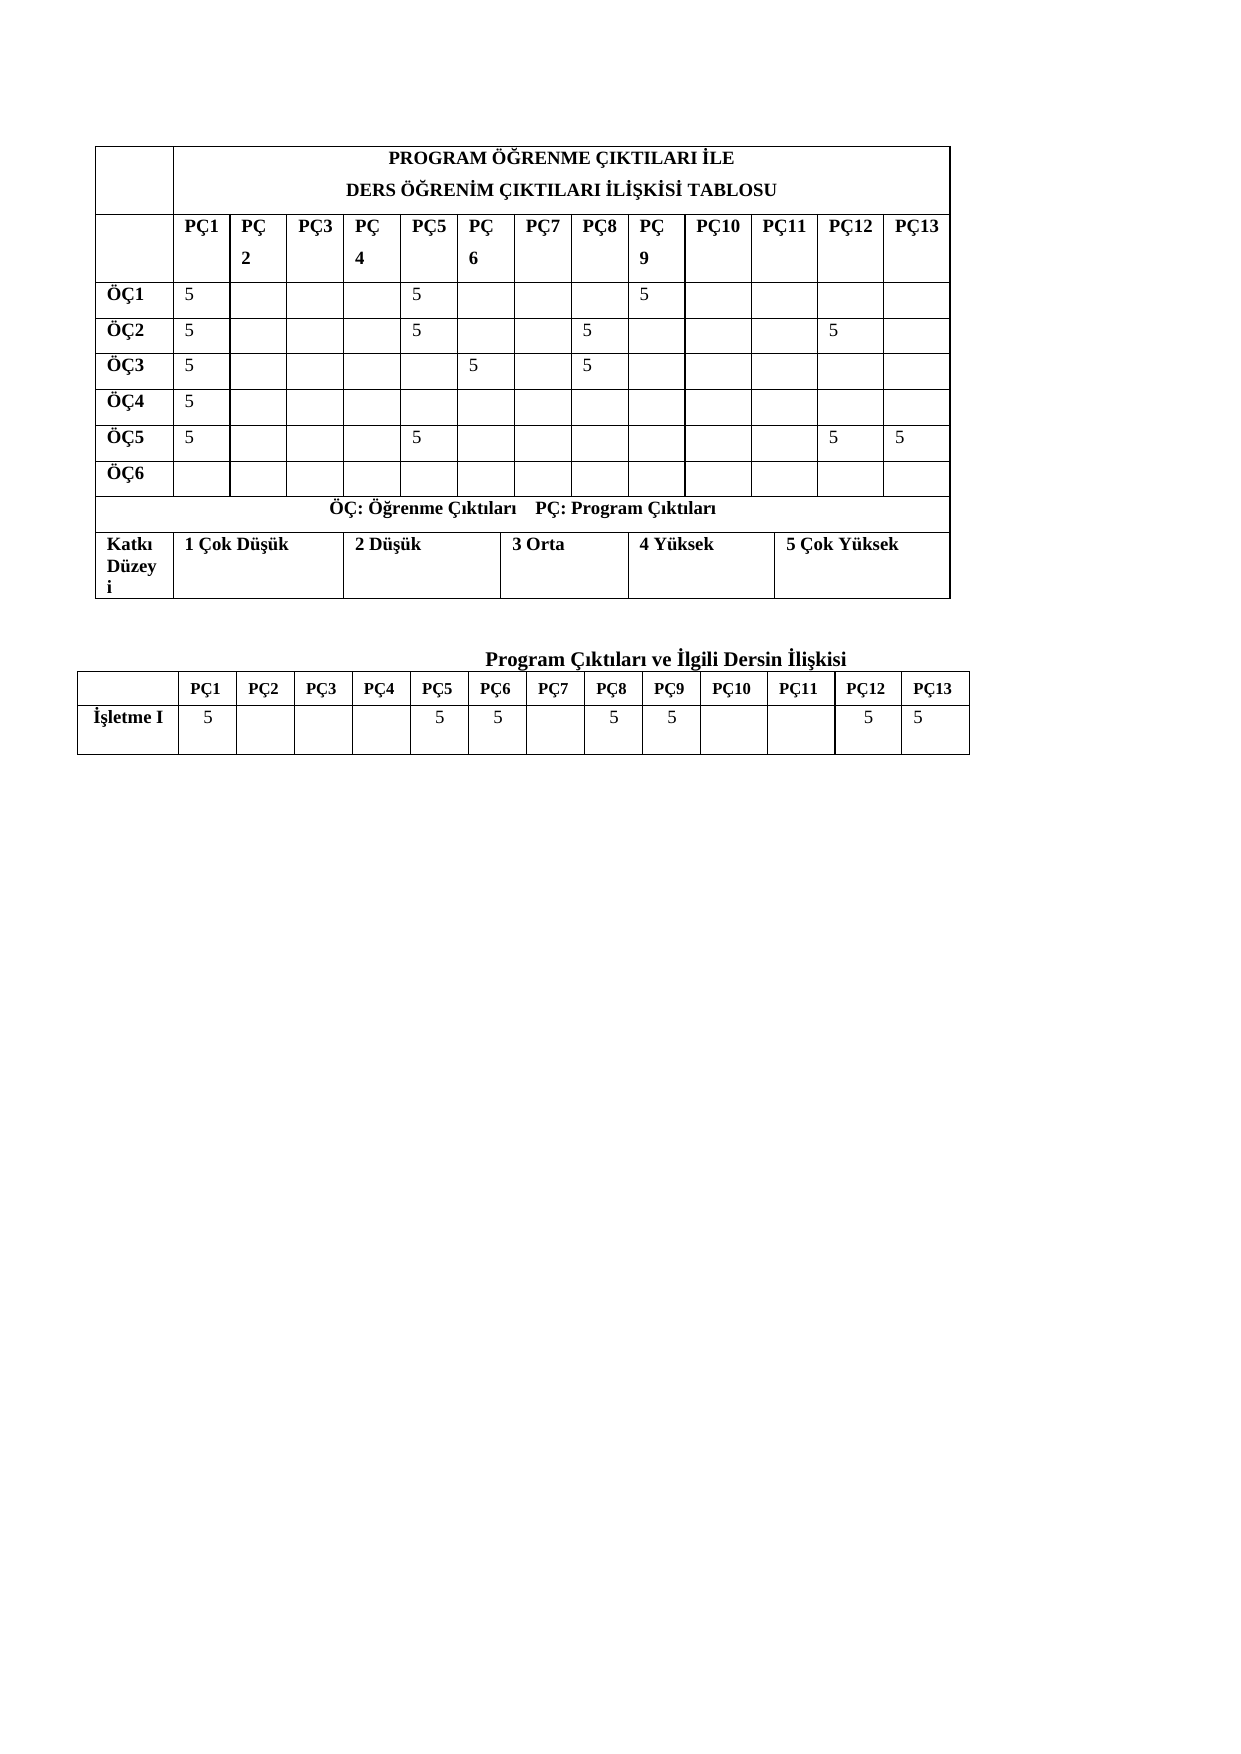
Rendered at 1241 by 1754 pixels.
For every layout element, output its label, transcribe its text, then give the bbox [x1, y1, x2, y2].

table_cell PÇ6 [458, 215, 514, 282]
table_cell 5 [643, 706, 700, 754]
table_header [96, 147, 173, 214]
table_cell [686, 319, 751, 353]
table_cell [231, 390, 286, 425]
table_cell [287, 283, 343, 318]
table_cell PÇ8 [572, 215, 628, 282]
table_header [78, 672, 178, 705]
table_cell [686, 354, 751, 389]
table_header PÇ8 [585, 672, 642, 705]
table_header PÇ12 [836, 672, 901, 705]
table_cell 5 [629, 283, 684, 318]
table_cell [287, 354, 343, 389]
table_cell [629, 390, 684, 425]
table_cell 5 [174, 390, 229, 425]
table_cell [287, 390, 343, 425]
table_cell [515, 283, 571, 318]
table_header PÇ7 [527, 672, 584, 705]
table_cell 5 Çok Yüksek [775, 533, 949, 598]
table_cell [884, 462, 949, 496]
table_cell [458, 426, 514, 461]
table_cell [884, 319, 949, 353]
table_cell [752, 354, 817, 389]
table_header PÇ5 [411, 672, 468, 705]
table_cell 3 Orta [501, 533, 628, 598]
table_cell [884, 283, 949, 318]
table_cell [818, 462, 883, 496]
table_cell [629, 426, 684, 461]
table_cell 4 Yüksek [629, 533, 774, 598]
table_cell ÖÇ1 [96, 283, 173, 318]
table_cell [515, 462, 571, 496]
table_cell PÇ13 [884, 215, 949, 282]
table_cell PÇ7 [515, 215, 571, 282]
table_cell [686, 426, 751, 461]
table_cell 5 [469, 706, 526, 754]
table_cell PÇ3 [287, 215, 343, 282]
table_cell PÇ4 [344, 215, 400, 282]
table_cell [287, 319, 343, 353]
table_cell 5 [572, 319, 628, 353]
table_cell ÖÇ: Öğrenme Çıktıları PÇ: Program Çıktıları [96, 497, 949, 532]
table_header PÇ2 [237, 672, 294, 705]
table_cell [686, 462, 751, 496]
table_cell [344, 283, 400, 318]
table_header PÇ10 [701, 672, 767, 705]
table_header PÇ11 [768, 672, 834, 705]
table_header PROGRAM ÖĞRENME ÇIKTILARI İLE DERS ÖĞRENİM ÇIKTILARI İLİŞKİSİ TABLOSU [174, 147, 949, 214]
table_cell [344, 354, 400, 389]
table_cell Katkı Düzeyi [96, 533, 173, 598]
table_cell 5 [174, 283, 229, 318]
table_header PÇ13 [902, 672, 969, 705]
table_cell 1 Çok Düşük [174, 533, 343, 598]
table_header PÇ1 [179, 672, 236, 705]
table_cell 5 [818, 426, 883, 461]
table_cell 5 [401, 426, 457, 461]
table_cell [231, 283, 286, 318]
table_cell 5 [401, 319, 457, 353]
table_cell [572, 283, 628, 318]
table_cell [344, 319, 400, 353]
table_cell [629, 319, 684, 353]
table_cell PÇ5 [401, 215, 457, 282]
table_cell [701, 706, 767, 754]
table_cell [401, 390, 457, 425]
table_cell [818, 354, 883, 389]
table_cell 5 [179, 706, 236, 754]
table_cell [344, 390, 400, 425]
table_cell [231, 354, 286, 389]
table_cell ÖÇ2 [96, 319, 173, 353]
table_cell 5 [585, 706, 642, 754]
table_cell [884, 390, 949, 425]
table_cell 5 [174, 426, 229, 461]
table_cell [458, 390, 514, 425]
table_cell [768, 706, 834, 754]
table_cell [458, 462, 514, 496]
table_cell [752, 319, 817, 353]
table_cell [231, 462, 286, 496]
table_cell [884, 354, 949, 389]
table_cell İşletme I [78, 706, 178, 754]
table_header PÇ3 [295, 672, 352, 705]
table_cell [401, 354, 457, 389]
table_cell ÖÇ3 [96, 354, 173, 389]
table_cell [353, 706, 410, 754]
table_cell 5 [836, 706, 901, 754]
table_cell [96, 215, 173, 282]
table_cell [515, 319, 571, 353]
table_header PÇ9 [643, 672, 700, 705]
table_cell 5 [174, 319, 229, 353]
table_cell PÇ10 [686, 215, 751, 282]
table_cell [174, 462, 229, 496]
table_cell [237, 706, 294, 754]
table_cell [344, 462, 400, 496]
table_cell 5 [902, 706, 969, 754]
table_cell [752, 390, 817, 425]
table_cell 5 [572, 354, 628, 389]
table_cell ÖÇ4 [96, 390, 173, 425]
table_cell [287, 426, 343, 461]
table_cell [458, 319, 514, 353]
table_cell 5 [411, 706, 468, 754]
table_cell 5 [401, 283, 457, 318]
table_cell [515, 354, 571, 389]
table_cell 5 [818, 319, 883, 353]
table_cell [231, 319, 286, 353]
table_cell [572, 390, 628, 425]
table_cell 5 [458, 354, 514, 389]
table_cell PÇ12 [818, 215, 883, 282]
table_cell [572, 426, 628, 461]
table_cell ÖÇ5 [96, 426, 173, 461]
table_header PÇ4 [353, 672, 410, 705]
table_cell [686, 390, 751, 425]
table_cell [752, 283, 817, 318]
table_cell PÇ2 [231, 215, 286, 282]
table_cell [515, 426, 571, 461]
table_cell ÖÇ6 [96, 462, 173, 496]
table_cell [752, 462, 817, 496]
table_cell [295, 706, 352, 754]
table_cell PÇ9 [629, 215, 684, 282]
table_cell [344, 426, 400, 461]
table_cell [818, 283, 883, 318]
table_cell [527, 706, 584, 754]
table_cell 5 [884, 426, 949, 461]
table_cell 2 Düşük [344, 533, 500, 598]
table_cell [629, 462, 684, 496]
table_cell PÇ1 [174, 215, 229, 282]
table_cell [818, 390, 883, 425]
table_cell [458, 283, 514, 318]
table_cell [515, 390, 571, 425]
table_cell [686, 283, 751, 318]
table_cell PÇ11 [752, 215, 817, 282]
table_cell 5 [174, 354, 229, 389]
table_cell [231, 426, 286, 461]
text Program Çıktıları ve İlgili Dersin İlişkisi [125, 647, 1207, 671]
table_cell [752, 426, 817, 461]
table_cell [629, 354, 684, 389]
table_cell [401, 462, 457, 496]
table_cell [572, 462, 628, 496]
table_cell [287, 462, 343, 496]
table_header PÇ6 [469, 672, 526, 705]
